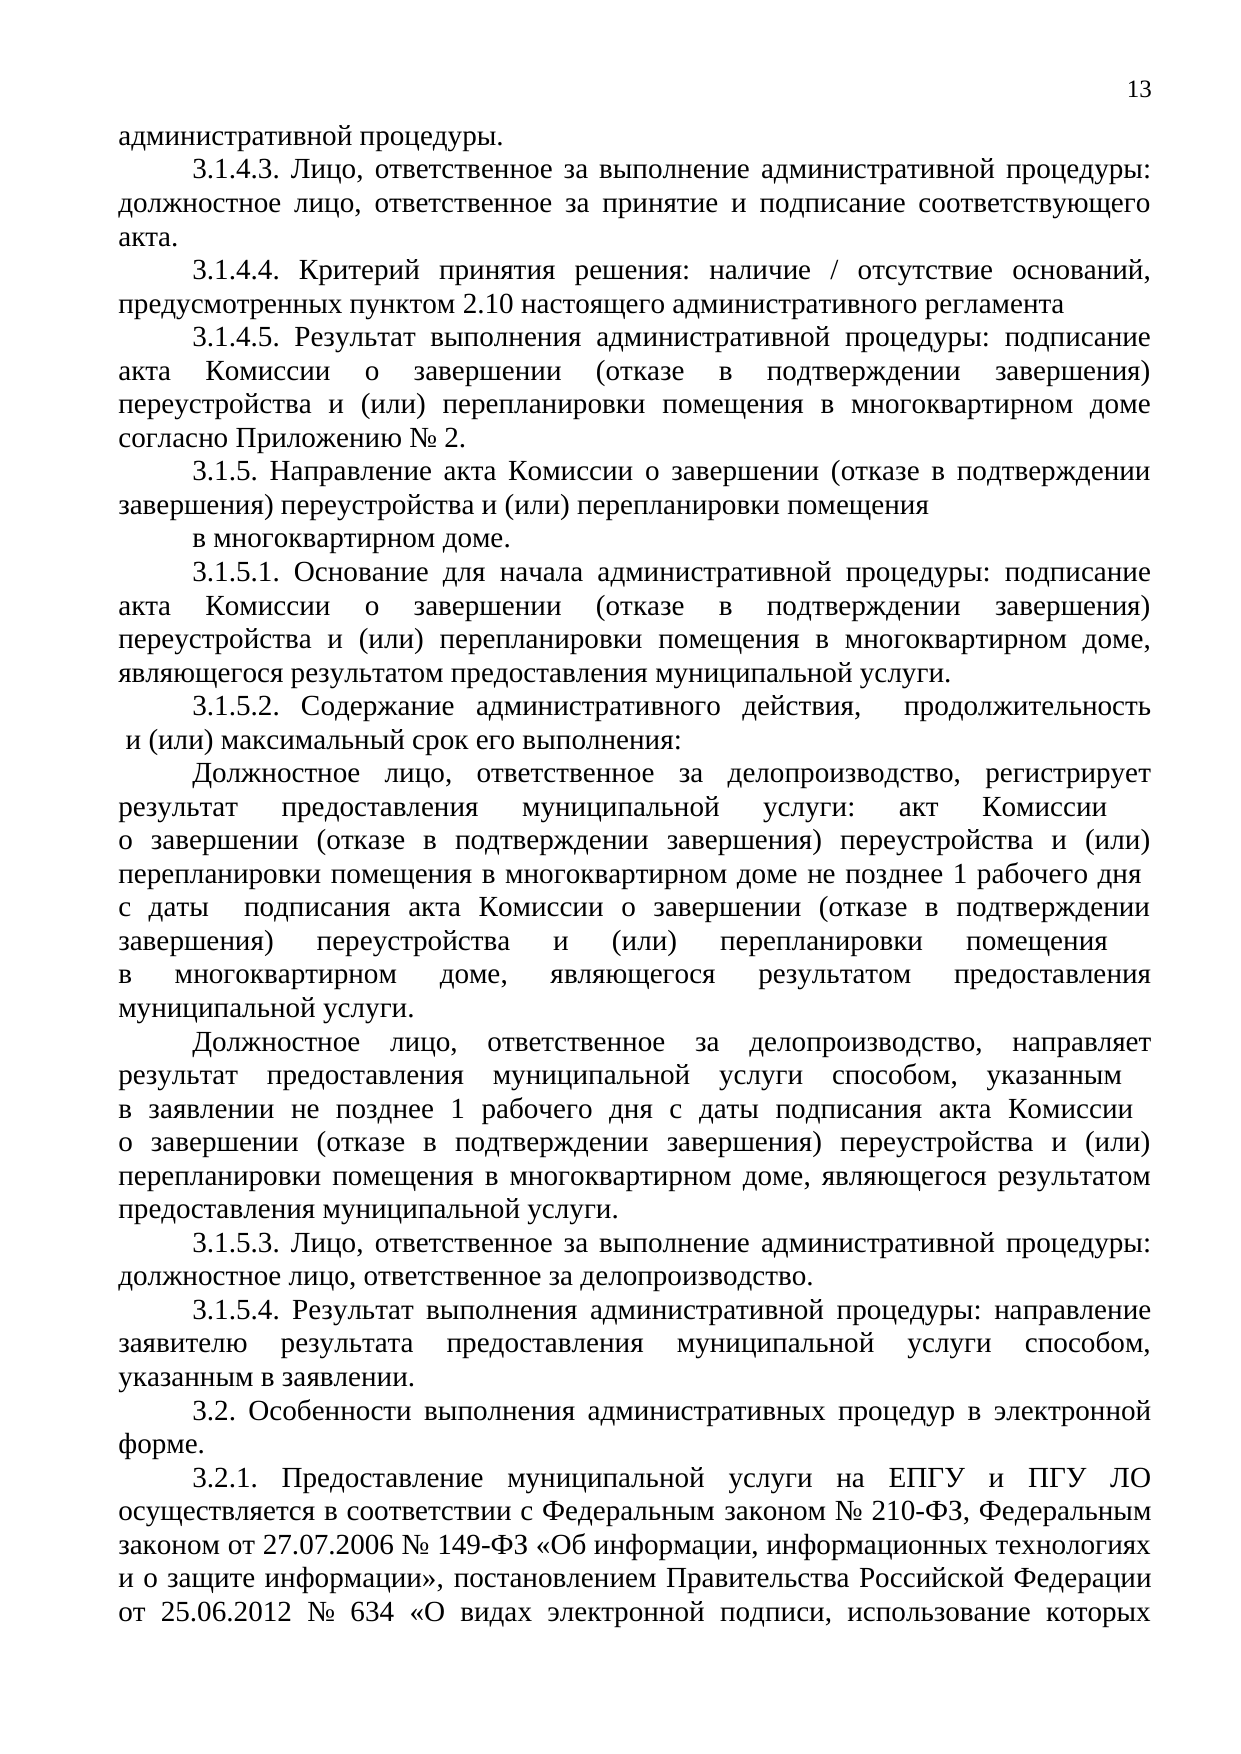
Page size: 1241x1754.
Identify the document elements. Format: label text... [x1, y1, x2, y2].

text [118, 118, 1152, 152]
text 3.1.5.1. Основание для начала административной процедуры: подписание акта Комиссии о завершении (отказе в подтверждении завершения) переустройства и (или) перепланировки помещения в многоквартирном доме, являющегося результатом предоставления муниципальной услуги. [118, 554, 1152, 688]
text 3.1.4.3. Лицо, ответственное за выполнение административной процедуры: должностное лицо, ответственное за принятие и подписание соответствующего акта. [118, 152, 1152, 252]
text 3.1.5.2. Содержание административного действия, продолжительность и (или) максимальный срок его выполнения: [118, 688, 1152, 755]
text 3.1.4.4. Критерий принятия решения: наличие / отсутствие оснований, предусмотренных пунктом 2.10 настоящего административного регламента [118, 252, 1152, 319]
text 3.1.5.3. Лицо, ответственное за выполнение административной процедуры: должностное лицо, ответственное за делопроизводство. [118, 1225, 1152, 1292]
text 3.1.4.5. Результат выполнения административной процедуры: подписание акта Комиссии о завершении (отказе в подтверждении завершения) переустройства и (или) перепланировки помещения в многоквартирном доме согласно Приложению № 2. [118, 319, 1152, 453]
text в многоквартирном доме. [118, 521, 1152, 554]
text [118, 1460, 1152, 1627]
text 3.2. Особенности выполнения административных процедур в электронной форме. [118, 1393, 1152, 1460]
text 3.1.5. Направление акта Комиссии о завершении (отказе в подтверждении завершения) переустройства и (или) перепланировки помещения [118, 453, 1152, 521]
text Должностное лицо, ответственное за делопроизводство, направляет результат предоставления муниципальной услуги способом, указанным в заявлении не позднее 1 рабочего дня с даты подписания акта Комиссии о завершении (отказе в подтверждении завершения) переустройства и (или) перепланировки помещения в многоквартирном доме, являющегося результатом предоставления муниципальной услуги. [118, 1024, 1152, 1225]
title 3.1.5.4. Результат выполнения административной процедуры: направление заявителю результата предоставления муниципальной услуги способом, указанным в заявлении. [118, 1292, 1152, 1393]
text Должностное лицо, ответственное за делопроизводство, регистрирует результат предоставления муниципальной услуги: акт Комиссии о завершении (отказе в подтверждении завершения) переустройства и (или) перепланировки помещения в многоквартирном доме не позднее 1 рабочего дня с даты подписания акта Комиссии о завершении (отказе в подтверждении завершения) переустройства и (или) перепланировки помещения в многоквартирном доме, являющегося результатом предоставления муниципальной услуги. [118, 755, 1152, 1024]
